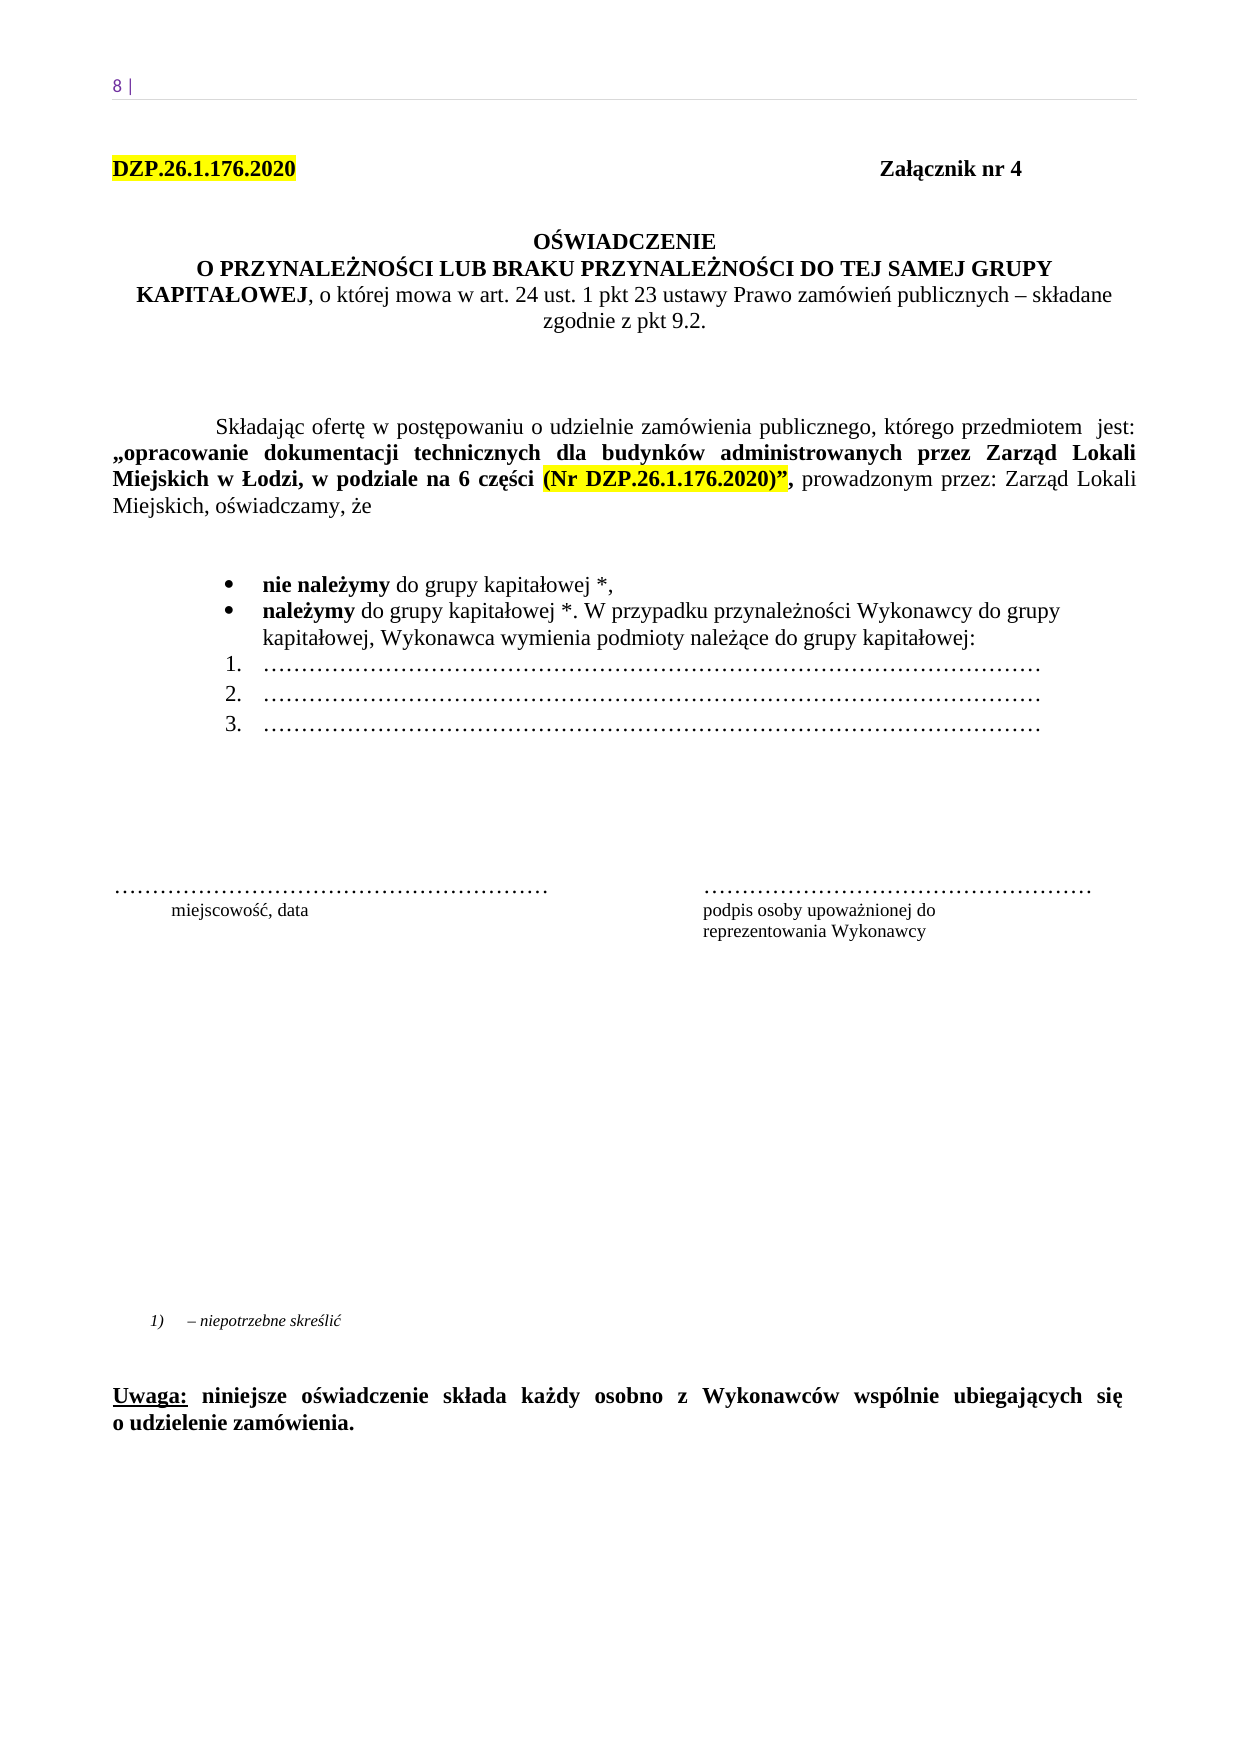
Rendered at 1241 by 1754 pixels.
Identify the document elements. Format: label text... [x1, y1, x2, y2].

text Składając ofertę w postępowaniu o udzielnie zamówienia publicznego, którego przedmiotem jest: „opracowanie dokumentacji technicznych dla budynków administrowanych przez Zarząd Lokali Miejskich w Łodzi, w podziale na 6 części (Nr DZP.26.1.176.2020)”, prowadzonym przez: Zarząd Lokali Miejskich, oświadczamy, że [112, 413, 1137, 518]
text DZP.26.1.176.2020 Załącznik nr 4 [296, 155, 1137, 181]
text OŚWIADCZENIE [112, 228, 1137, 254]
text miejscowość, data podpis osoby upoważnionej do [171, 899, 1137, 920]
list należymy do grupy kapitałowej *. W przypadku przynależności Wykonawcy do grupy kapitałowej, Wykonawca wymienia podmioty należące do grupy kapitałowej: [225, 597, 1137, 650]
text O PRZYNALEŻNOŚCI LUB BRAKU PRZYNALEŻNOŚCI DO TEJ SAMEJ GRUPY KAPITAŁOWEJ, o której mowa w art. 24 ust. 1 pkt 23 ustawy Prawo zamówień publicznych – składane zgodnie z pkt 9.2. [112, 254, 1137, 334]
list ………………………………………………………………………………………… [225, 680, 1137, 706]
list – niepotrzebne skreślić [150, 1311, 1137, 1330]
text ………………………………………………… …………………………………………… [113, 872, 1137, 899]
list ………………………………………………………………………………………… [225, 710, 1137, 737]
list nie należymy do grupy kapitałowej *, [225, 571, 1137, 597]
text reprezentowania Wykonawcy [703, 920, 1137, 942]
text Uwaga: niniejsze oświadczenie składa każdy osobno z Wykonawców wspólnie ubiegających się o udzielenie zamówienia. [112, 1383, 1137, 1435]
list ………………………………………………………………………………………… [225, 650, 1137, 676]
